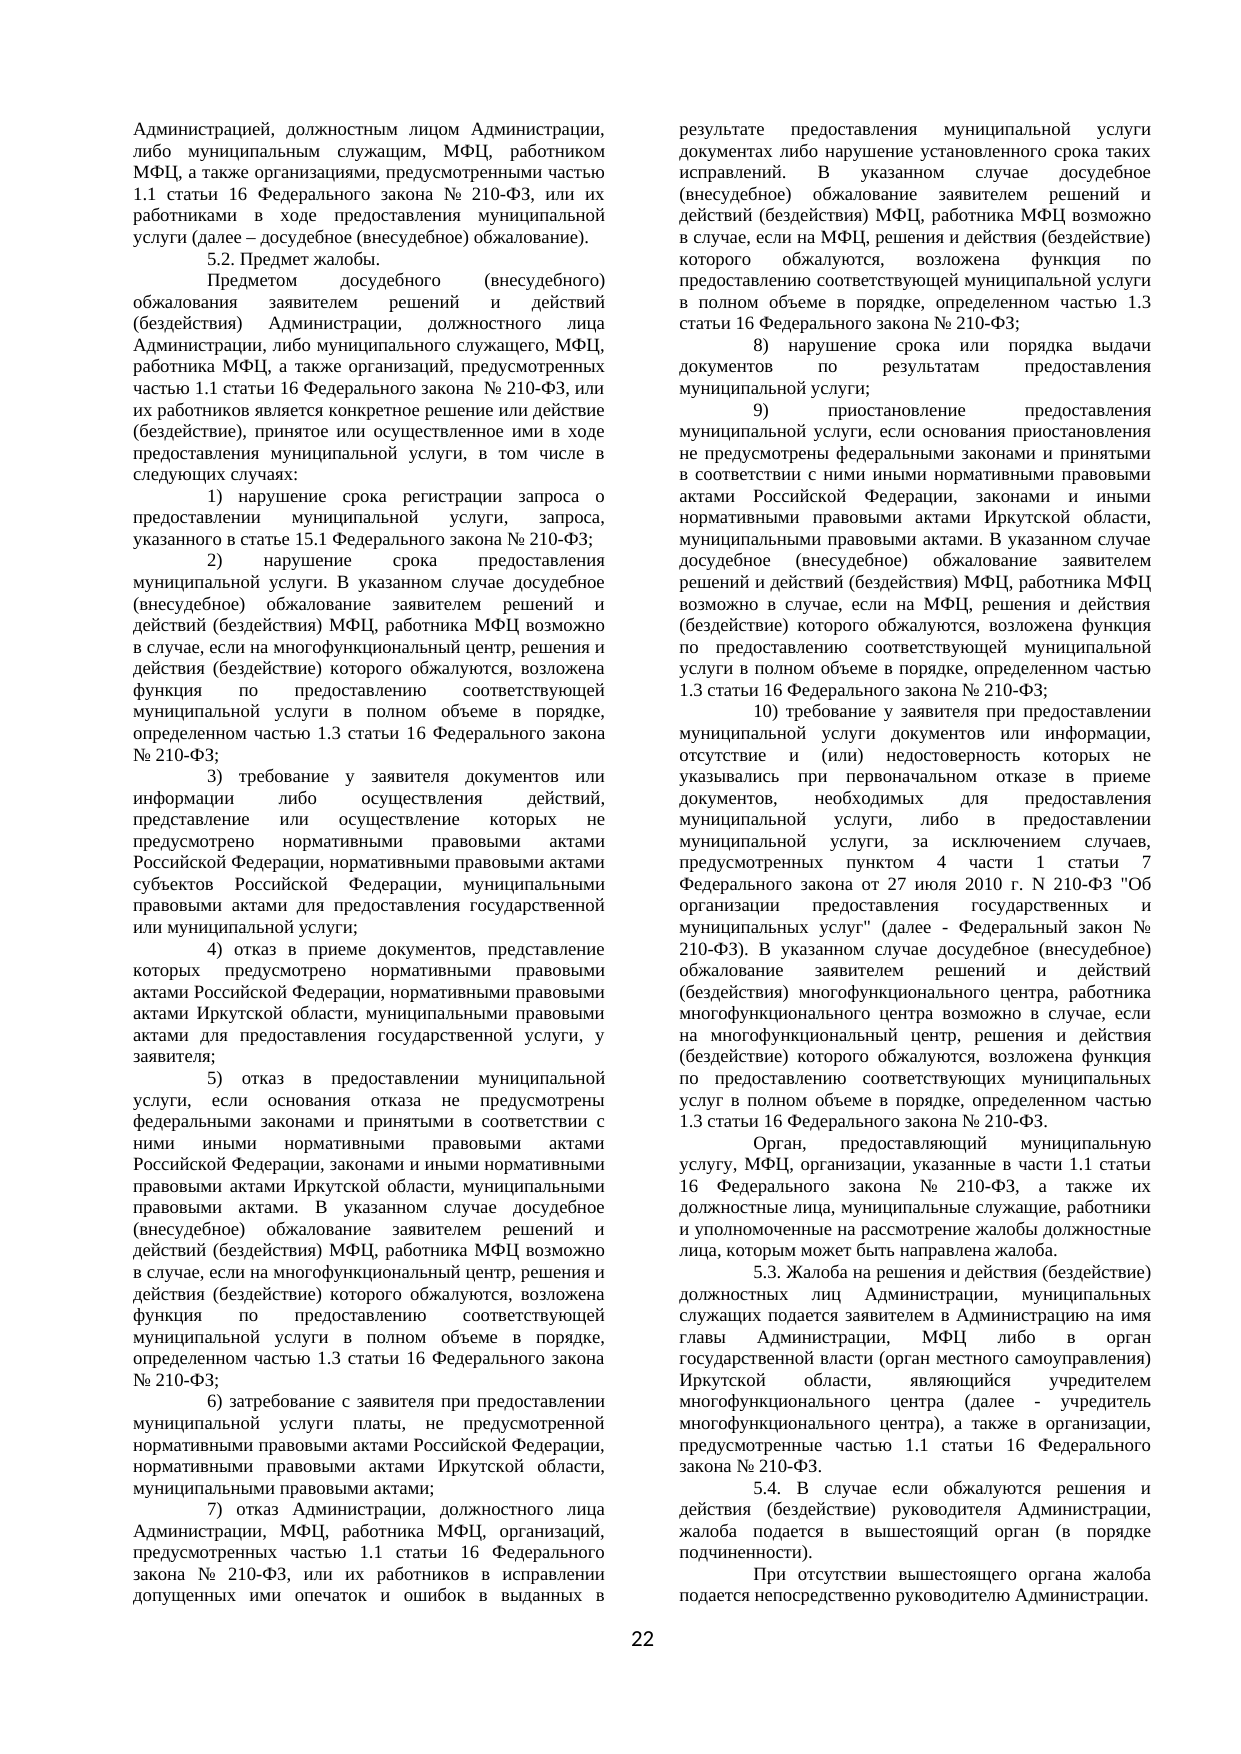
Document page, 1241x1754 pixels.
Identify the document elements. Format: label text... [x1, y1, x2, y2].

text 4) отказ в приеме документов, представление которых предусмотрено нормативными правовыми актами Российской Федерации, нормативными правовыми актами Иркутской области, муниципальными правовыми актами для предоставления государственной услуги, у заявителя; [133, 937, 605, 1067]
text 5.4. В случае если обжалуются решения и действия (бездействие) руководителя Администрации, жалоба подается в вышестоящий орган (в порядке подчиненности). [679, 1477, 1152, 1563]
text Орган, предоставляющий муниципальную услугу, МФЦ, организации, указанные в части 1.1 статьи 16 Федерального закона № 210-ФЗ, а также их должностные лица, муниципальные служащие, работники и уполномоченные на рассмотрение жалобы должностные лица, которым может быть направлена жалоба. [679, 1132, 1152, 1261]
text 2) нарушение срока предоставления муниципальной услуги. В указанном случае досудебное (внесудебное) обжалование заявителем решений и действий (бездействия) МФЦ, работника МФЦ возможно в случае, если на многофункциональный центр, решения и действия (бездействие) которого обжалуются, возложена функция по предоставлению соответствующей муниципальной услуги в полном объеме в порядке, определенном частью 1.3 статьи 16 Федерального закона № 210-ФЗ; [133, 549, 605, 765]
text При отсутствии вышестоящего органа жалоба подается непосредственно руководителю Администрации. [679, 1563, 1152, 1606]
text 8) нарушение срока или порядка выдачи документов по результатам предоставления муниципальной услуги; [679, 334, 1152, 398]
text 6) затребование с заявителя при предоставлении муниципальной услуги платы, не предусмотренной нормативными правовыми актами Российской Федерации, нормативными правовыми актами Иркутской области, муниципальными правовыми актами; [133, 1390, 605, 1498]
text Предметом досудебного (внесудебного) обжалования заявителем решений и действий (бездействия) Администрации, должностного лица Администрации, либо муниципального служащего, МФЦ, работника МФЦ, а также организаций, предусмотренных частью 1.1 статьи 16 Федерального закона № 210-ФЗ, или их работников является конкретное решение или действие (бездействие), принятое или осуществленное ими в ходе предоставления муниципальной услуги, в том числе в следующих случаях: [133, 269, 605, 485]
text 1) нарушение срока регистрации запроса о предоставлении муниципальной услуги, запроса, указанного в статье 15.1 Федерального закона № 210-ФЗ; [133, 485, 605, 549]
text 10) требование у заявителя при предоставлении муниципальной услуги документов или информации, отсутствие и (или) недостоверность которых не указывались при первоначальном отказе в приеме документов, необходимых для предоставления муниципальной услуги, либо в предоставлении муниципальной услуги, за исключением случаев, предусмотренных пунктом 4 части 1 статьи 7 Федерального закона от 27 июля 2010 г. N 210-ФЗ "Об организации предоставления государственных и муниципальных услуг" (далее - Федеральный закон № 210-ФЗ). В указанном случае досудебное (внесудебное) обжалование заявителем решений и действий (бездействия) многофункционального центра, работника многофункционального центра возможно в случае, если на многофункциональный центр, решения и действия (бездействие) которого обжалуются, возложена функция по предоставлению соответствующих муниципальных услуг в полном объеме в порядке, определенном частью 1.3 статьи 16 Федерального закона № 210-ФЗ. [679, 700, 1152, 1132]
text 5.2. Предмет жалобы. [133, 247, 605, 269]
text 3) требование у заявителя документов или информации либо осуществления действий, представление или осуществление которых не предусмотрено нормативными правовыми актами Российской Федерации, нормативными правовыми актами субъектов Российской Федерации, муниципальными правовыми актами для предоставления государственной или муниципальной услуги; [133, 765, 605, 937]
text 7) отказ Администрации, должностного лица Администрации, МФЦ, работника МФЦ, организаций, предусмотренных частью 1.1 статьи 16 Федерального закона № 210-ФЗ, или их работников в исправлении допущенных ими опечаток и ошибок в выданных в результате предоставления муниципальной услуги документах либо нарушение установленного срока таких исправлений. В указанном случае досудебное (внесудебное) обжалование заявителем решений и действий (бездействия) МФЦ, работника МФЦ возможно в случае, если на МФЦ, решения и действия (бездействие) которого обжалуются, возложена функция по предоставлению соответствующей муниципальной услуги в полном объеме в порядке, определенном частью 1.3 статьи 16 Федерального закона № 210-ФЗ; [679, 118, 1152, 334]
text 5.3. Жалоба на решения и действия (бездействие) должностных лиц Администрации, муниципальных служащих подается заявителем в Администрацию на имя главы Администрации, МФЦ либо в орган государственной власти (орган местного самоуправления) Иркутской области, являющийся учредителем многофункционального центра (далее - учредитель многофункционального центра), а также в организации, предусмотренные частью 1.1 статьи 16 Федерального закона № 210-ФЗ. [679, 1261, 1152, 1477]
text 5) отказ в предоставлении муниципальной услуги, если основания отказа не предусмотрены федеральными законами и принятыми в соответствии с ними иными нормативными правовыми актами Российской Федерации, законами и иными нормативными правовыми актами Иркутской области, муниципальными правовыми актами. В указанном случае досудебное (внесудебное) обжалование заявителем решений и действий (бездействия) МФЦ, работника МФЦ возможно в случае, если на многофункциональный центр, решения и действия (бездействие) которого обжалуются, возложена функция по предоставлению соответствующей муниципальной услуги в полном объеме в порядке, определенном частью 1.3 статьи 16 Федерального закона № 210-ФЗ; [133, 1067, 605, 1390]
text 7) отказ Администрации, должностного лица Администрации, МФЦ, работника МФЦ, организаций, предусмотренных частью 1.1 статьи 16 Федерального закона № 210-ФЗ, или их работников в исправлении допущенных ими опечаток и ошибок в выданных в результате предоставления муниципальной услуги документах либо нарушение установленного срока таких исправлений. В указанном случае досудебное (внесудебное) обжалование заявителем решений и действий (бездействия) МФЦ, работника МФЦ возможно в случае, если на МФЦ, решения и действия (бездействие) которого обжалуются, возложена функция по предоставлению соответствующей муниципальной услуги в полном объеме в порядке, определенном частью 1.3 статьи 16 Федерального закона № 210-ФЗ; [133, 1498, 605, 1606]
text 9) приостановление предоставления муниципальной услуги, если основания приостановления не предусмотрены федеральными законами и принятыми в соответствии с ними иными нормативными правовыми актами Российской Федерации, законами и иными нормативными правовыми актами Иркутской области, муниципальными правовыми актами. В указанном случае досудебное (внесудебное) обжалование заявителем решений и действий (бездействия) МФЦ, работника МФЦ возможно в случае, если на МФЦ, решения и действия (бездействие) которого обжалуются, возложена функция по предоставлению соответствующей муниципальной услуги в полном объеме в порядке, определенном частью 1.3 статьи 16 Федерального закона № 210-ФЗ; [679, 398, 1152, 700]
